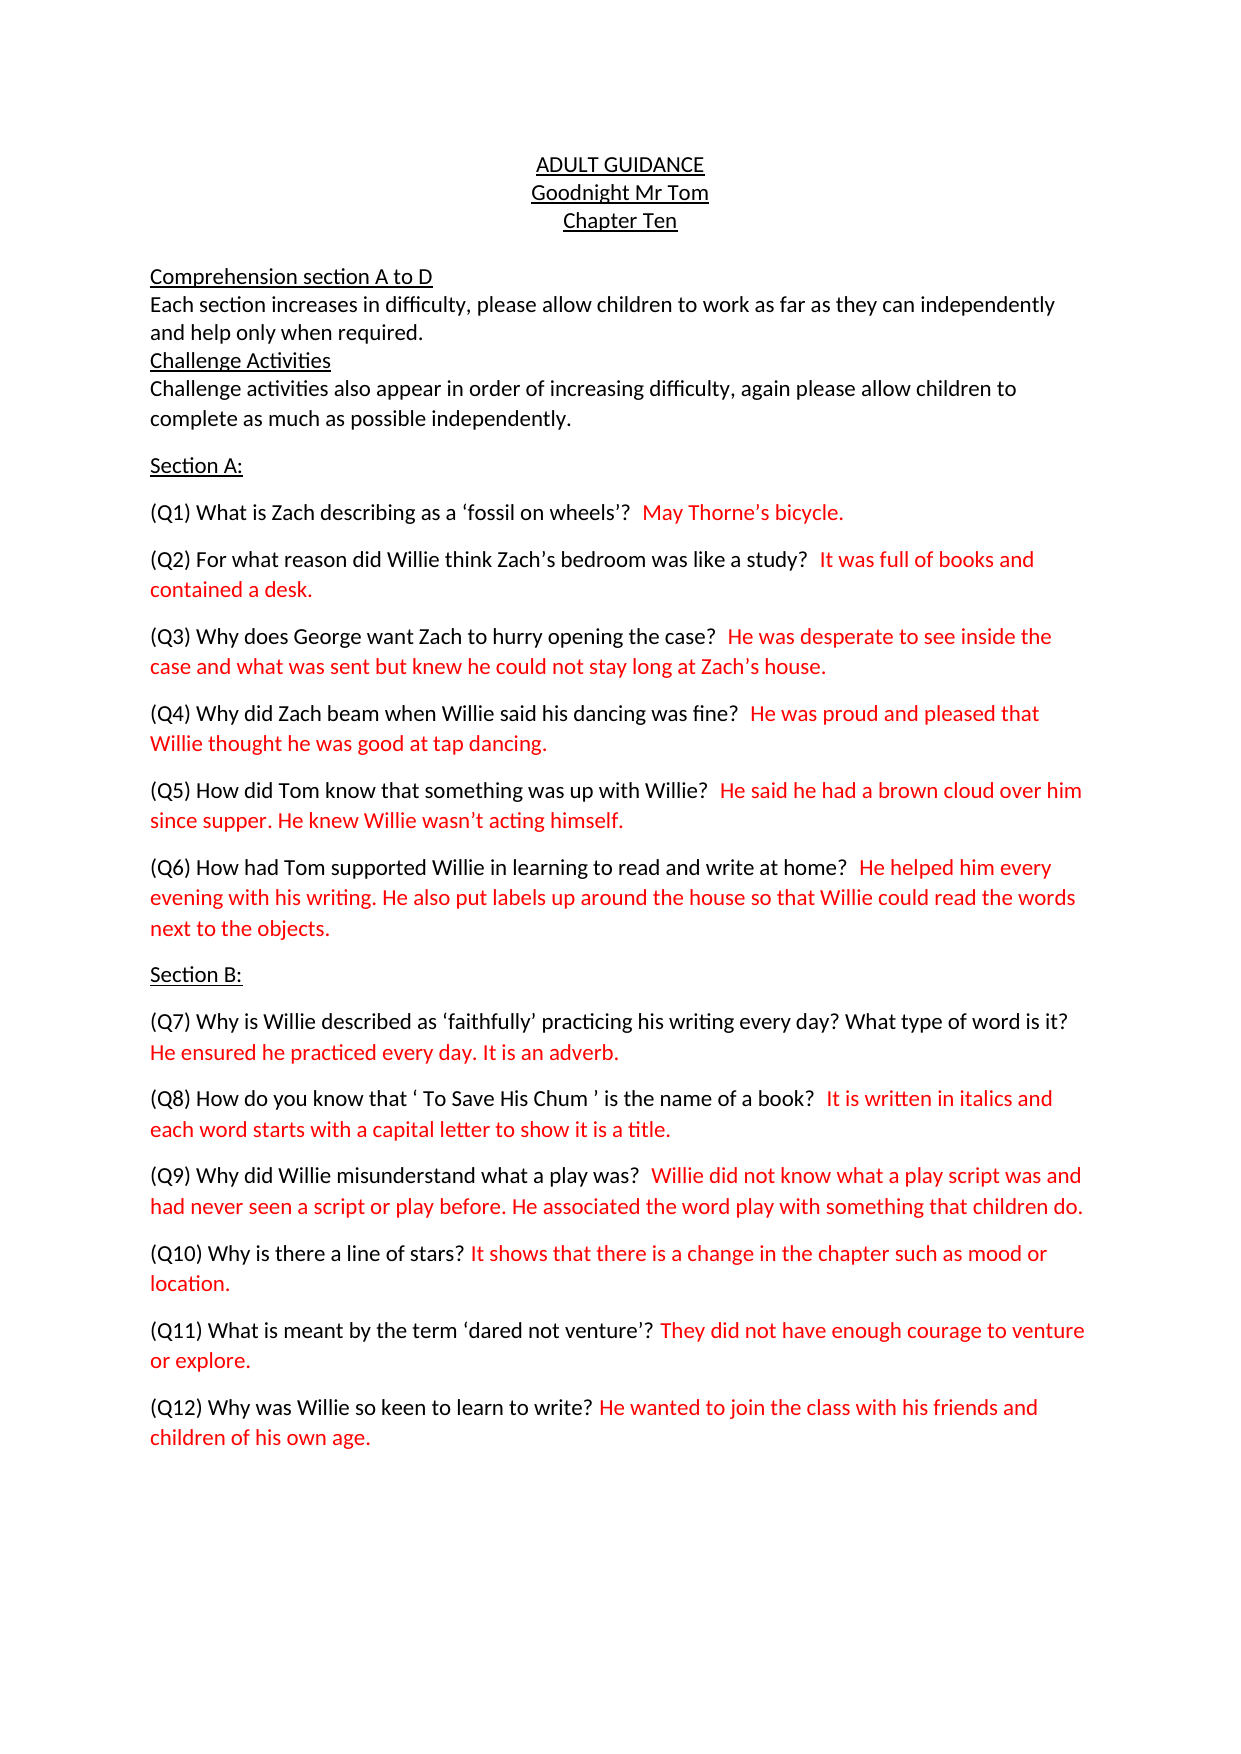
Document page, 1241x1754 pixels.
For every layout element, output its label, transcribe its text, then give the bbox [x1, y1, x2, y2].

text (Q12) Why was Willie so keen to learn to write? He wanted to join the class with his friends and children of his own age. [150, 1393, 1090, 1451]
text (Q6) How had Tom supported Willie in learning to read and write at home? He helped him every evening with his writing. He also put labels up around the house so that Willie could read the words next to the objects. [150, 853, 1090, 942]
text (Q4) Why did Zach beam when Willie said his dancing was fine? He was proud and pleased that Willie thought he was good at tap dancing. [150, 699, 1090, 757]
text (Q2) For what reason did Willie think Zach’s bedroom was like a study? It was full of books and contained a desk. [150, 545, 1090, 603]
text (Q3) Why does George want Zach to hurry opening the case? He was desperate to see inside the case and what was sent but knew he could not stay long at Zach’s house. [150, 622, 1090, 680]
text Each section increases in difficulty, please allow children to work as far as they can independently and help only when required. [150, 290, 1090, 346]
text Challenge activities also appear in order of increasing difficulty, again please allow children to complete as much as possible independently. [150, 374, 1090, 432]
text (Q11) What is meant by the term ‘dared not venture’? They did not have enough courage to venture or explore. [150, 1316, 1090, 1374]
text Goodnight Mr Tom [150, 178, 1090, 206]
text Section B: [150, 961, 1090, 989]
text ADULT GUIDANCE [150, 150, 1090, 178]
text (Q7) Why is Willie described as ‘faithfully’ practicing his writing every day? What type of word is it? He ensured he practiced every day. It is an adverb. [150, 1007, 1090, 1066]
text (Q9) Why did Willie misunderstand what a play was? Willie did not know what a play script was and had never seen a script or play before. He associated the word play with something that children do. [150, 1162, 1090, 1220]
text Challenge Activities [150, 346, 1090, 374]
text (Q1) What is Zach describing as a ‘fossil on wheels’? May Thorne’s bicycle. [150, 498, 1090, 526]
text (Q8) How do you know that ‘ To Save His Chum ’ is the name of a book? It is written in italics and each word starts with a capital letter to show it is a title. [150, 1084, 1090, 1143]
text Section A: [150, 451, 1090, 479]
text (Q10) Why is there a line of stars? It shows that there is a change in the chapter such as mood or location. [150, 1239, 1090, 1297]
text (Q5) How did Tom know that something was up with Willie? He said he had a brown cloud over him since supper. He knew Willie wasn’t acting himself. [150, 776, 1090, 834]
text Chapter Ten [150, 206, 1090, 234]
text Comprehension section A to D [150, 262, 1090, 290]
